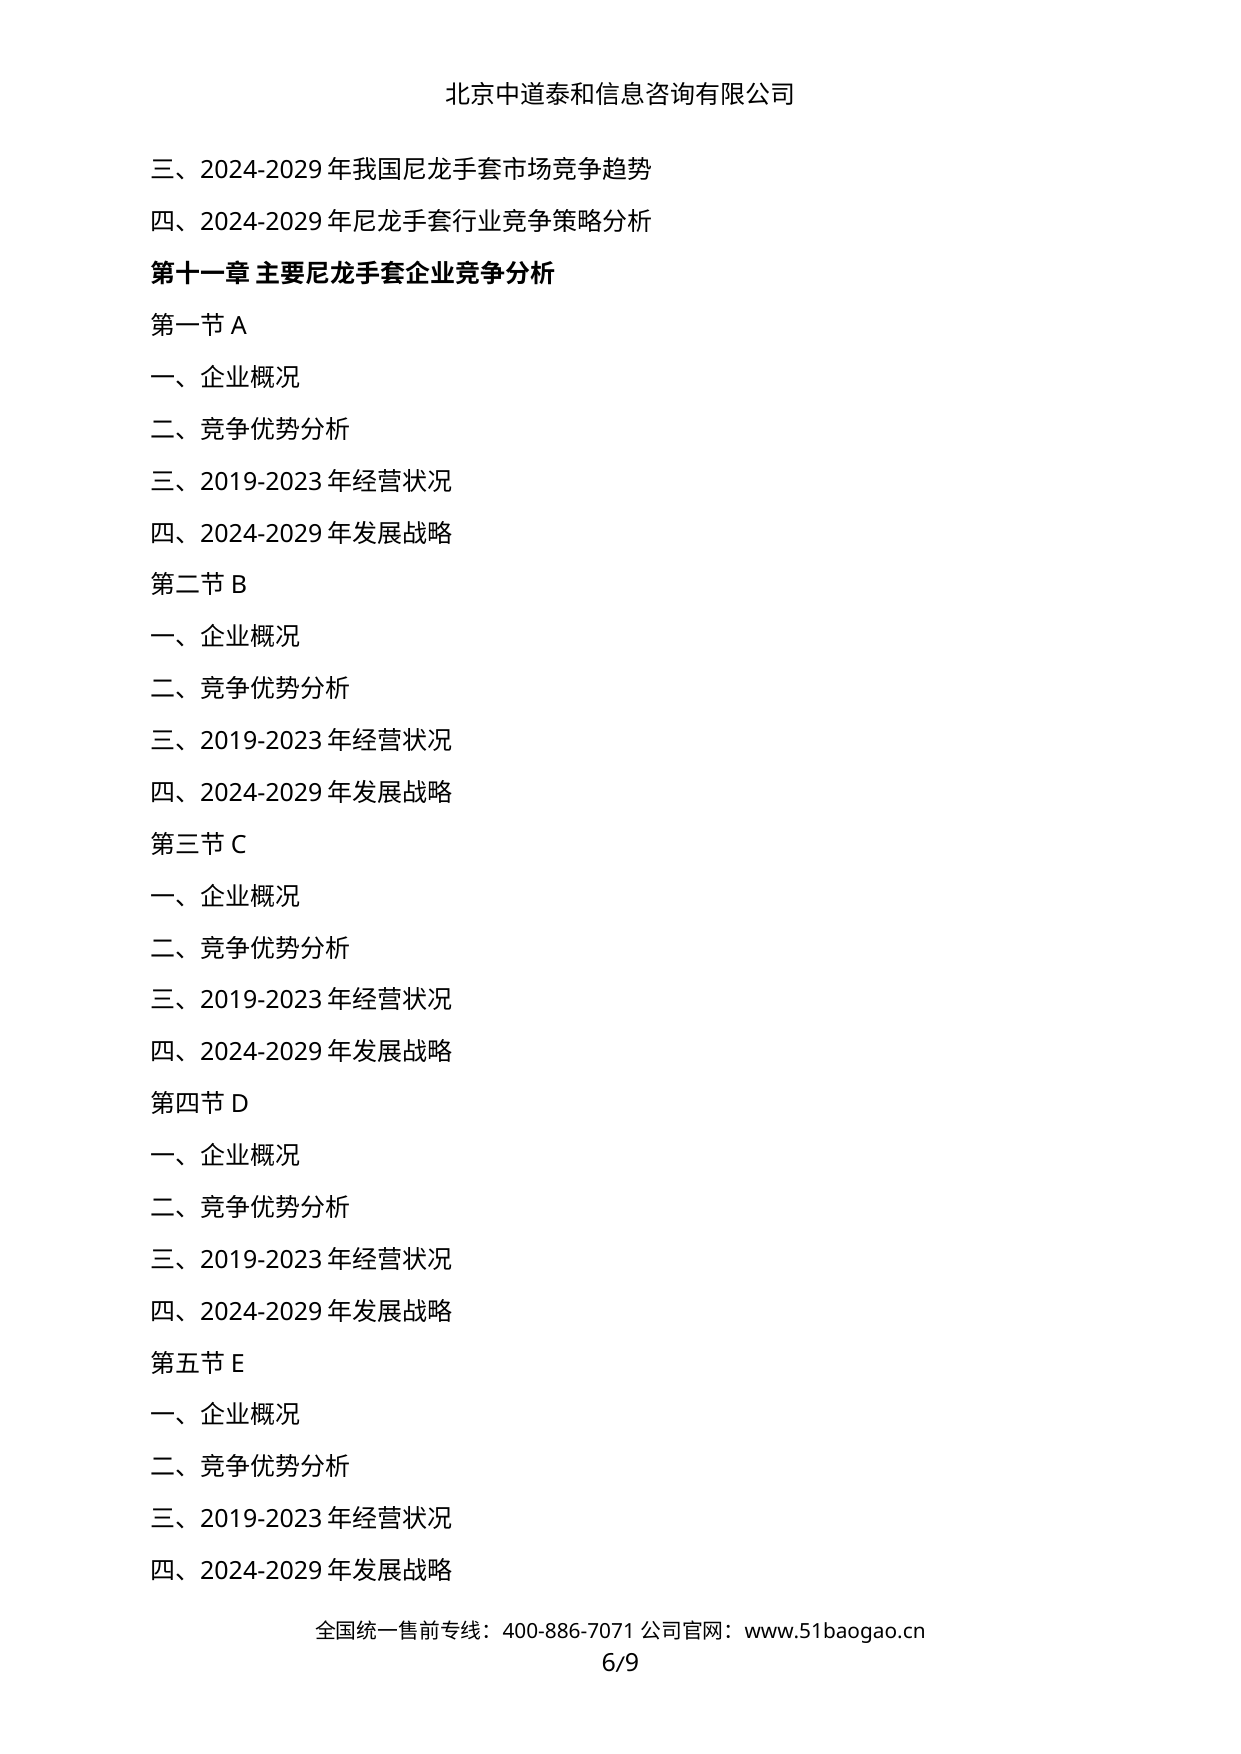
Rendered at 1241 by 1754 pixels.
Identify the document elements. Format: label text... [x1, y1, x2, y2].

text 一、企业概况 [150, 1395, 1090, 1431]
text 一、企业概况 [150, 357, 1090, 394]
text 第三节 C [150, 824, 1090, 861]
text 第二节 B [150, 565, 1090, 601]
text 四、2024-2029年发展战略 [150, 513, 1090, 549]
text 第五节 E [150, 1343, 1090, 1379]
text 三、2019-2023年经营状况 [150, 980, 1090, 1016]
text 三、2019-2023年经营状况 [150, 461, 1090, 497]
text 三、2019-2023年经营状况 [150, 1239, 1090, 1276]
text 三、2024-2029年我国尼龙手套市场竞争趋势 [150, 150, 1090, 186]
text 一、企业概况 [150, 1136, 1090, 1172]
text 四、2024-2029年尼龙手套行业竞争策略分析 [150, 202, 1090, 238]
text 第十一章 主要尼龙手套企业竞争分析 [150, 254, 1090, 290]
text 四、2024-2029年发展战略 [150, 1291, 1090, 1327]
text 四、2024-2029年发展战略 [150, 1551, 1090, 1587]
text 第四节 D [150, 1084, 1090, 1120]
text 二、竞争优势分析 [150, 1187, 1090, 1224]
text 二、竞争优势分析 [150, 409, 1090, 446]
text 二、竞争优势分析 [150, 1447, 1090, 1483]
text 二、竞争优势分析 [150, 669, 1090, 705]
text 第一节 A [150, 306, 1090, 342]
text 四、2024-2029年发展战略 [150, 1032, 1090, 1068]
text 二、竞争优势分析 [150, 928, 1090, 964]
text 四、2024-2029年发展战略 [150, 772, 1090, 809]
text 三、2019-2023年经营状况 [150, 721, 1090, 757]
text 三、2019-2023年经营状况 [150, 1499, 1090, 1535]
text 一、企业概况 [150, 617, 1090, 653]
text 一、企业概况 [150, 876, 1090, 912]
